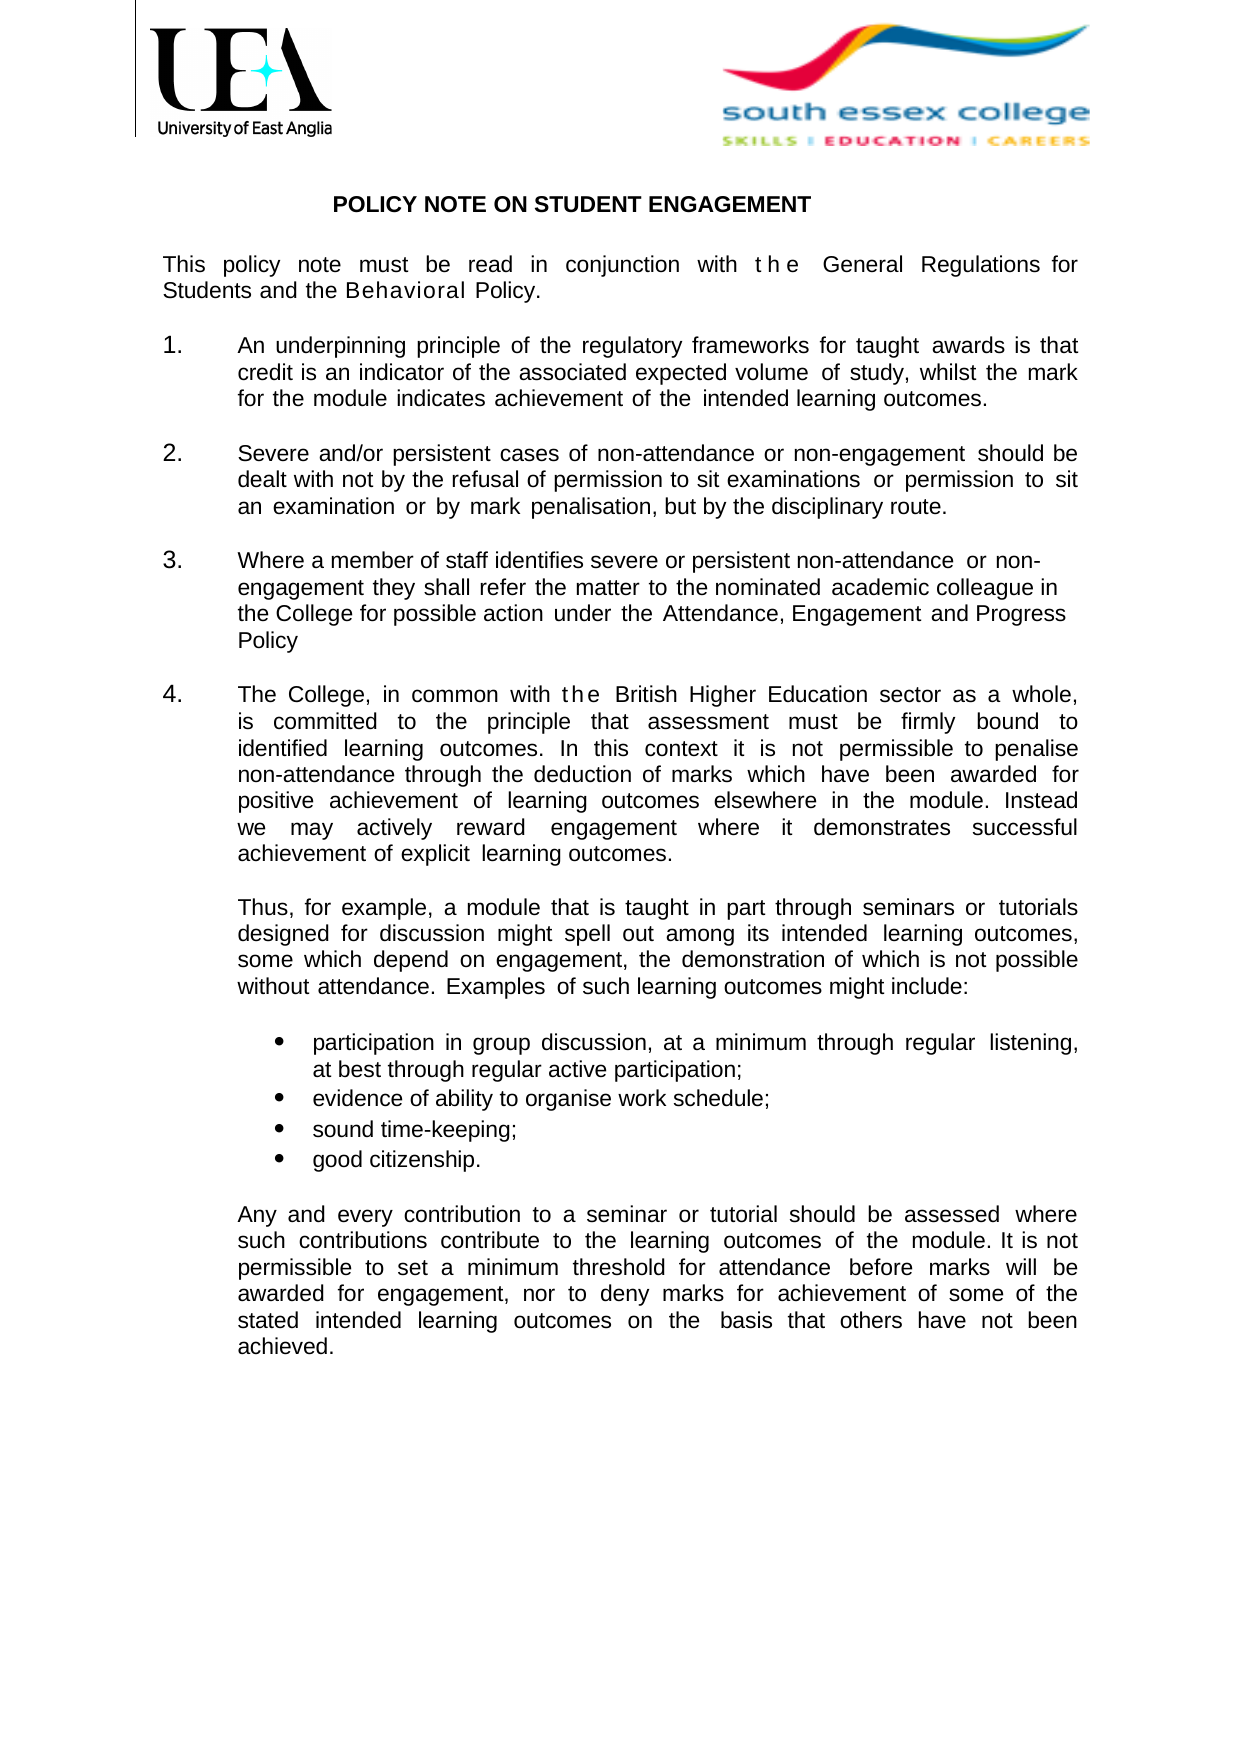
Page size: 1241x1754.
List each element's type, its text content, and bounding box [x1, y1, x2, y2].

text POLICY NOTE ON STUDENT ENGAGEMENT [332, 191, 1090, 217]
list evidence of ability to organise work schedule; [275, 1082, 1090, 1113]
picture [722, 2, 1090, 146]
text Any and every contribution to a seminar or tutorial should be assessed where such contributions contribute to the learning outcomes of the module. It is not permissible to set a minimum threshold for attendance before marks will be awarded for engagement, nor to deny marks for achievement of some of the stated intended learning outcomes on the basis that others have not been achieved. [237, 1201, 1078, 1359]
list An underpinning principle of the regulatory frameworks for taught awards is that credit is an indicator of the associated expected volume of study, whilst the mark for the module indicates achievement of the intended learning outcomes. [162, 330, 1078, 411]
list sound time-keeping; [275, 1113, 1090, 1143]
text Thus, for example, a module that is taught in part through seminars or tutorials designed for discussion might spell out among its intended learning outcomes, some which depend on engagement, the demonstration of which is not possible without attendance. Examples of such learning outcomes might include: [237, 894, 1079, 999]
list Where a member of staff identifies severe or persistent non-attendance or non-engagement they shall refer the matter to the nominated academic colleague in the College for possible action under the Attendance, Engagement and Progress Policy [162, 545, 1078, 653]
list good citizenship. [275, 1143, 1090, 1174]
text This policy note must be read in conjunction with the General Regulations for Students and the Behavioral Policy. [162, 251, 1078, 303]
picture [150, 28, 332, 137]
list participation in group discussion, at a minimum through regular listening, at best through regular active participation; [275, 1029, 1079, 1082]
list Severe and/or persistent cases of non-attendance or non-engagement should be dealt with not by the refusal of permission to sit examinations or permission to sit an examination or by mark penalisation, but by the disciplinary route. [162, 437, 1079, 519]
list The College, in common with the British Higher Education sector as a whole, is committed to the principle that assessment must be firmly bound to identified learning outcomes. In this context it is not permissible to penalise non-attendance through the deduction of marks which have been awarded for positive achievement of learning outcomes elsewhere in the module. Instead we may actively reward engagement where it demonstrates successful achievement of explicit learning outcomes. [162, 679, 1079, 866]
